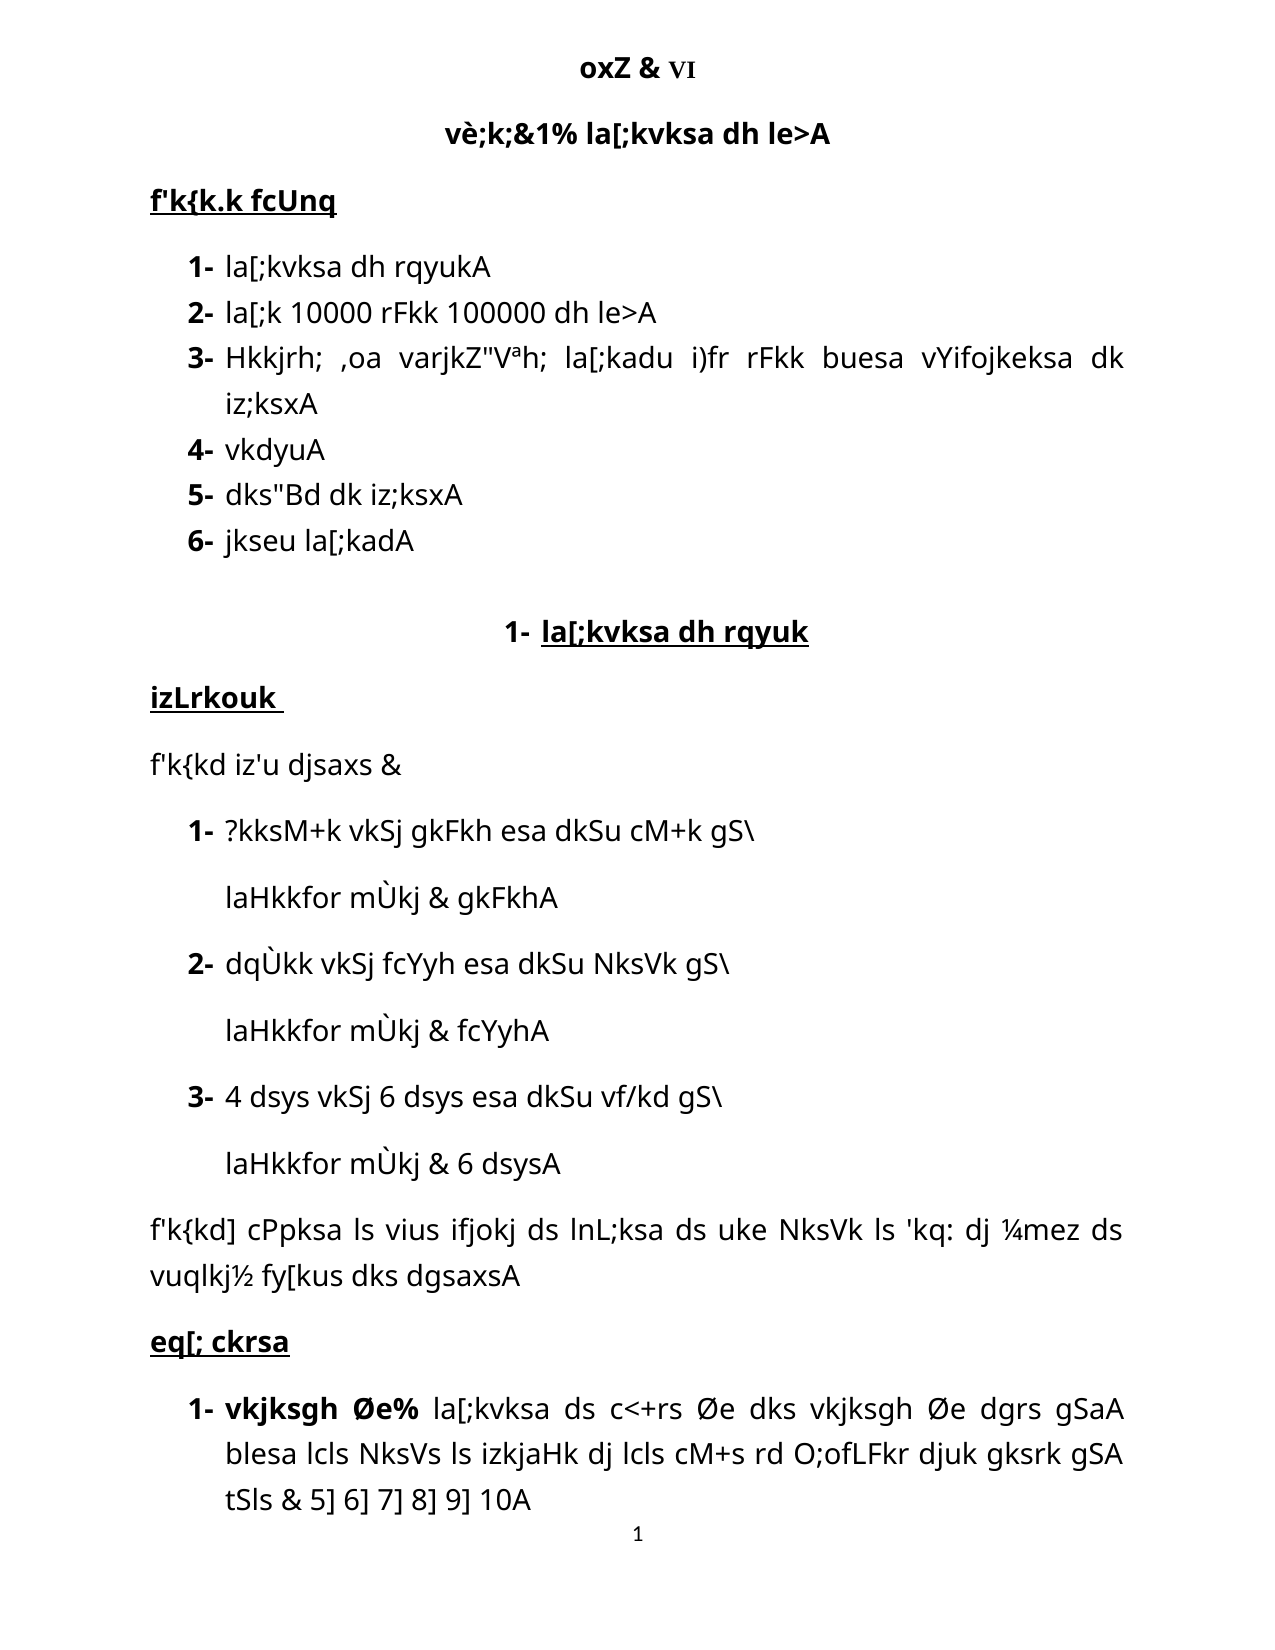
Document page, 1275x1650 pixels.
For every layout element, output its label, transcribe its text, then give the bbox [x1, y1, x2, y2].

list dks"Bd dk iz;ksxA [187, 474, 1125, 514]
text izLrkouk [150, 678, 1125, 717]
list la[;k 10000 rFkk 100000 dh le>A [187, 292, 1125, 332]
list vkdyuA [187, 429, 1125, 468]
list dqÙkk vkSj fcYyh esa dkSu NksVk gS\ [187, 943, 1125, 983]
list vkjksgh Øe% la[;kvksa ds c<+rs Øe dks vkjksgh Øe dgrs gSaA blesa lcls NksVs ls izkjaHk dj lcls cM+s rd O;ofLFkr djuk gksrk gSA tSls & 5] 6] 7] 8] 9] 10A [187, 1388, 1125, 1519]
text oxZ & VI [150, 47, 1125, 87]
text f'k{k.k fcUnq [150, 180, 1125, 219]
text vè;k;&1% la[;kvksa dh le>A [150, 113, 1125, 153]
list la[;kvksa dh rqyuk [187, 611, 1125, 651]
list la[;kvksa dh rqyukA [187, 246, 1125, 286]
list ?kksM+k vkSj gkFkh esa dkSu cM+k gS\ [187, 811, 1125, 850]
text f'k{kd] cPpksa ls vius ifjokj ds lnL;ksa ds uke NksVk ls 'kq: dj ¼mez ds vuqlkj½ fy[kus dks dgsaxsA [150, 1209, 1125, 1295]
list Hkkjrh; ,oa varjkZ"Vªh; la[;kadu i)fr rFkk buesa vYifojkeksa dk iz;ksxA [187, 337, 1125, 423]
text laHkkfor mÙkj & gkFkhA [225, 877, 1125, 917]
list 4 dsys vkSj 6 dsys esa dkSu vf/kd gS\ [187, 1076, 1125, 1116]
text laHkkfor mÙkj & 6 dsysA [225, 1143, 1125, 1183]
text laHkkfor mÙkj & fcYyhA [225, 1010, 1125, 1050]
text eq[; ckrsa [150, 1321, 1125, 1361]
text f'k{kd iz'u djsaxs & [150, 744, 1125, 784]
list jkseu la[;kadA [187, 520, 1125, 560]
